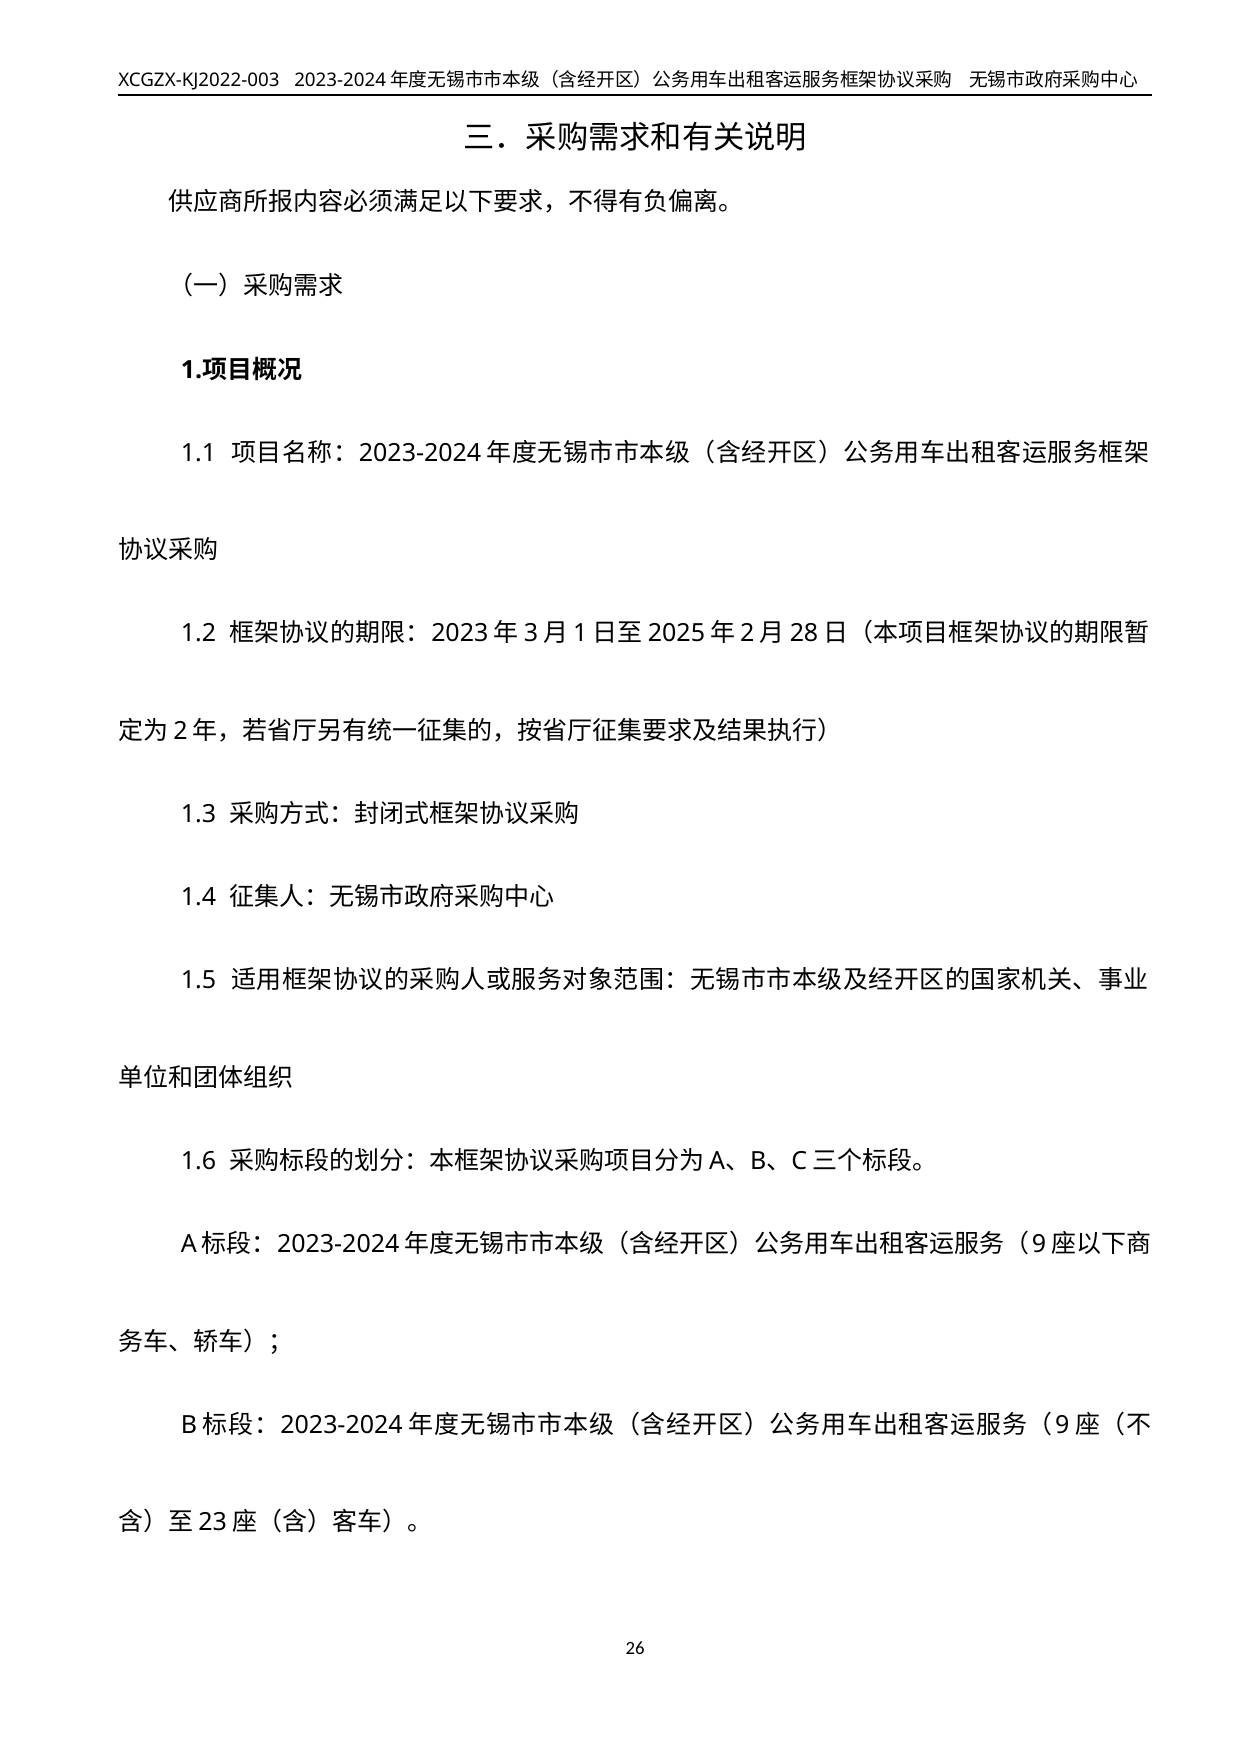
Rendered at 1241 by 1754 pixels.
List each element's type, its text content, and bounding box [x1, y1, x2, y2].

text A标段：2023-2024年度无锡市市本级（含经开区）公务用车出租客运服务（9座以下商务车、轿车）； [118, 1209, 1152, 1372]
text 供应商所报内容必须满足以下要求，不得有负偏离。 [118, 167, 1152, 232]
text 1.1 项目名称：2023-2024年度无锡市市本级（含经开区）公务用车出租客运服务框架协议采购 [118, 418, 1152, 580]
text 三．采购需求和有关说明 [118, 102, 1152, 167]
text 1.2 框架协议的期限：2023年3月1日至2025年2月28日（本项目框架协议的期限暂定为2年，若省厅另有统一征集的，按省厅征集要求及结果执行） [118, 598, 1152, 761]
text 1.4 征集人：无锡市政府采购中心 [118, 862, 1152, 927]
text （一）采购需求 [118, 251, 1152, 316]
text 1.项目概况 [118, 335, 1152, 400]
text 1.5 适用框架协议的采购人或服务对象范围：无锡市市本级及经开区的国家机关、事业单位和团体组织 [118, 945, 1152, 1108]
text 1.6 采购标段的划分：本框架协议采购项目分为A、B、C三个标段。 [118, 1126, 1152, 1191]
text 1.3 采购方式：封闭式框架协议采购 [118, 779, 1152, 844]
text B标段：2023-2024年度无锡市市本级（含经开区）公务用车出租客运服务（9座（不含）至23座（含）客车）。 [118, 1390, 1152, 1552]
